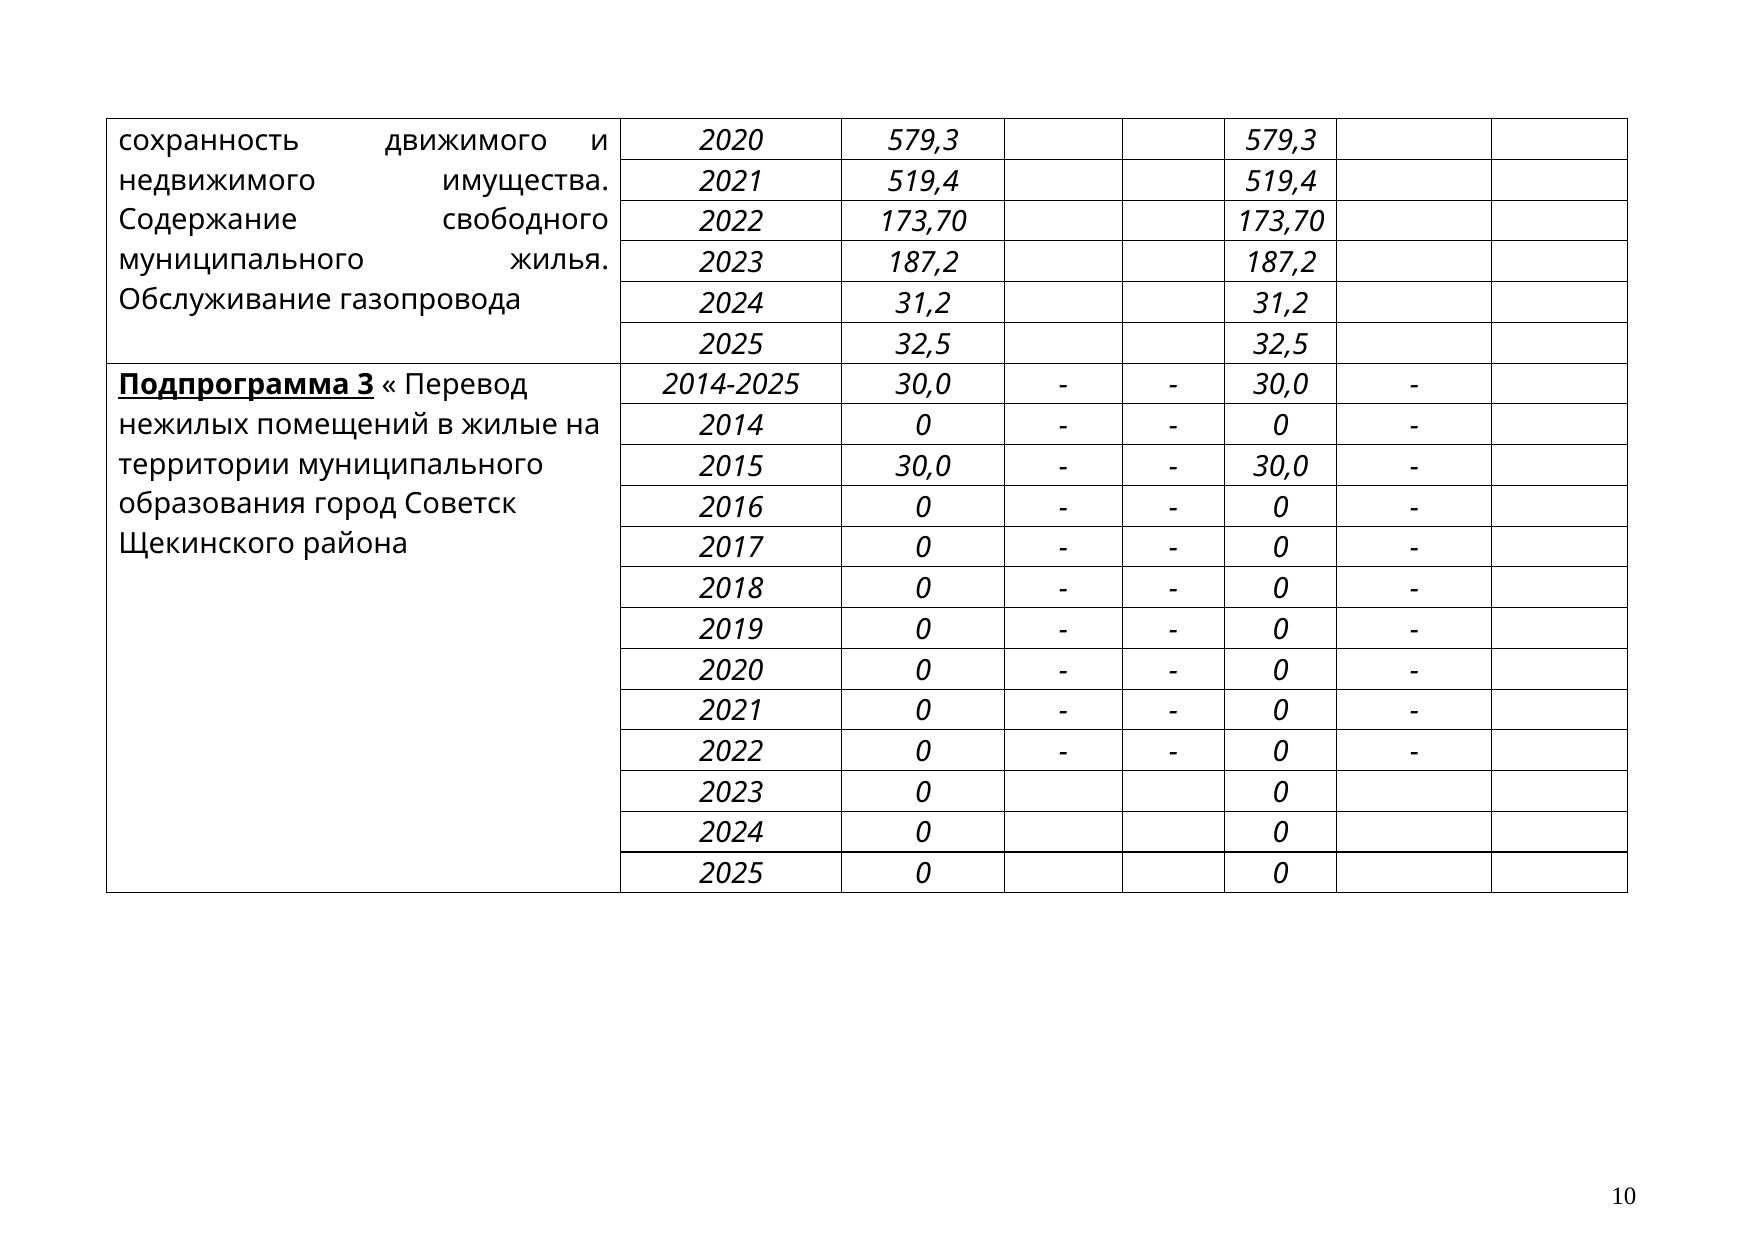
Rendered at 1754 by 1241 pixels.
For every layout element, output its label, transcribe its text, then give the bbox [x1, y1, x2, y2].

table_cell 0 [1225, 771, 1336, 811]
table_cell 579,3 [842, 119, 1004, 159]
table_cell - [1123, 486, 1224, 526]
table_cell [1337, 323, 1491, 363]
table_cell - [1005, 608, 1122, 648]
table_cell - [1123, 404, 1224, 444]
table_cell [1492, 323, 1627, 363]
table_cell 0 [842, 608, 1004, 648]
table_cell 32,5 [1225, 323, 1336, 363]
table_cell [1337, 201, 1491, 240]
table_cell - [1123, 527, 1224, 566]
table_cell [1123, 323, 1224, 363]
table_cell 31,2 [842, 282, 1004, 322]
table_cell - [1337, 527, 1491, 566]
table_cell - [1005, 527, 1122, 566]
table_cell - [1005, 364, 1122, 403]
table_cell - [1337, 486, 1491, 526]
table_cell 187,2 [1225, 241, 1336, 281]
table_cell 2014-2025 [621, 364, 841, 403]
table_cell 30,0 [1225, 364, 1336, 403]
table_cell 30,0 [842, 364, 1004, 403]
table_cell 2017 [621, 527, 841, 566]
table_cell - [1123, 608, 1224, 648]
table_cell [1337, 119, 1491, 159]
table_cell [1123, 241, 1224, 281]
table_cell [1492, 201, 1627, 240]
table_cell [1492, 241, 1627, 281]
table_cell 32,5 [842, 323, 1004, 363]
table_cell [1123, 119, 1224, 159]
table_cell 2018 [621, 567, 841, 607]
table_cell 0 [842, 771, 1004, 811]
table_cell 2024 [621, 812, 841, 851]
table_cell 2021 [621, 690, 841, 729]
table_cell [1337, 160, 1491, 200]
table_cell 2025 [621, 853, 841, 892]
table_cell 0 [842, 567, 1004, 607]
table_cell Подпрограмма 3 « Перевод нежилых помещений в жилые на территории муниципального образования город Советск Щекинского района [107, 364, 620, 892]
table_cell 30,0 [1225, 445, 1336, 485]
table_cell [1492, 282, 1627, 322]
table_cell - [1005, 730, 1122, 770]
table_cell [1492, 771, 1627, 811]
table_cell - [1005, 404, 1122, 444]
table_cell 519,4 [1225, 160, 1336, 200]
table_cell 2023 [621, 241, 841, 281]
table_cell 2019 [621, 608, 841, 648]
table_cell - [1123, 690, 1224, 729]
table_cell [1005, 201, 1122, 240]
table_cell 2016 [621, 486, 841, 526]
table_cell 0 [842, 527, 1004, 566]
table_cell 2022 [621, 201, 841, 240]
table_cell - [1123, 567, 1224, 607]
table_cell [1005, 323, 1122, 363]
table_cell [1492, 608, 1627, 648]
table_cell 2021 [621, 160, 841, 200]
table_cell 2014 [621, 404, 841, 444]
table_cell [1005, 119, 1122, 159]
table_cell [1005, 241, 1122, 281]
table_cell [1492, 730, 1627, 770]
table_cell [1492, 690, 1627, 729]
table_cell 0 [1225, 649, 1336, 688]
table_cell [1337, 282, 1491, 322]
table_cell 0 [1225, 690, 1336, 729]
table_cell - [1123, 364, 1224, 403]
table_cell - [1005, 445, 1122, 485]
table_cell - [1123, 649, 1224, 688]
table_cell [1005, 853, 1122, 892]
table_cell [1123, 201, 1224, 240]
table_cell [1005, 160, 1122, 200]
table_cell - [1005, 649, 1122, 688]
table_cell - [1337, 649, 1491, 688]
table_cell 0 [1225, 527, 1336, 566]
table_cell [1337, 771, 1491, 811]
table_cell 0 [1225, 404, 1336, 444]
table_cell [1492, 364, 1627, 403]
table_cell [1492, 160, 1627, 200]
table_cell - [1337, 364, 1491, 403]
table_cell 0 [1225, 853, 1336, 892]
table_cell [1492, 486, 1627, 526]
table_cell [1492, 649, 1627, 688]
table_cell 2023 [621, 771, 841, 811]
table_cell [1123, 282, 1224, 322]
table_cell [1123, 812, 1224, 851]
table_cell 173,70 [842, 201, 1004, 240]
table_cell 0 [1225, 567, 1336, 607]
table_cell - [1123, 730, 1224, 770]
table_cell 579,3 [1225, 119, 1336, 159]
table_cell - [1337, 608, 1491, 648]
table_cell - [1337, 567, 1491, 607]
table_cell 2020 [621, 649, 841, 688]
table_cell 0 [842, 853, 1004, 892]
table_cell [1123, 771, 1224, 811]
table_cell 30,0 [842, 445, 1004, 485]
table_cell [1492, 445, 1627, 485]
table_cell 0 [1225, 608, 1336, 648]
table_cell 0 [1225, 486, 1336, 526]
table_cell 519,4 [842, 160, 1004, 200]
table_cell [1123, 160, 1224, 200]
table_cell [1492, 567, 1627, 607]
table_cell 0 [842, 730, 1004, 770]
table_cell 31,2 [1225, 282, 1336, 322]
table_cell [1492, 119, 1627, 159]
table_cell 0 [842, 404, 1004, 444]
table_cell - [1005, 690, 1122, 729]
table_cell [1005, 812, 1122, 851]
table_cell 0 [842, 690, 1004, 729]
table_cell - [1005, 567, 1122, 607]
table_cell 0 [842, 486, 1004, 526]
table_cell 2020 [621, 119, 841, 159]
table_cell [1492, 812, 1627, 851]
table_cell - [1123, 445, 1224, 485]
table_cell [1492, 527, 1627, 566]
table_cell - [1337, 730, 1491, 770]
table_cell 187,2 [842, 241, 1004, 281]
table_cell [1337, 812, 1491, 851]
table_cell 0 [1225, 730, 1336, 770]
table_cell [1123, 853, 1224, 892]
table_cell 2025 [621, 323, 841, 363]
table_cell [1337, 853, 1491, 892]
table_cell 2022 [621, 730, 841, 770]
table_cell 0 [842, 649, 1004, 688]
table_cell [1005, 771, 1122, 811]
table_cell [1337, 241, 1491, 281]
table_cell - [1337, 404, 1491, 444]
table_cell 173,70 [1225, 201, 1336, 240]
table_cell 2024 [621, 282, 841, 322]
table_cell [1005, 282, 1122, 322]
table_cell - [1005, 486, 1122, 526]
table_cell - [1337, 445, 1491, 485]
table_cell [1492, 853, 1627, 892]
table_cell - [1337, 690, 1491, 729]
table_cell [1492, 404, 1627, 444]
table_cell 2015 [621, 445, 841, 485]
table_cell 0 [842, 812, 1004, 851]
table_cell 0 [1225, 812, 1336, 851]
